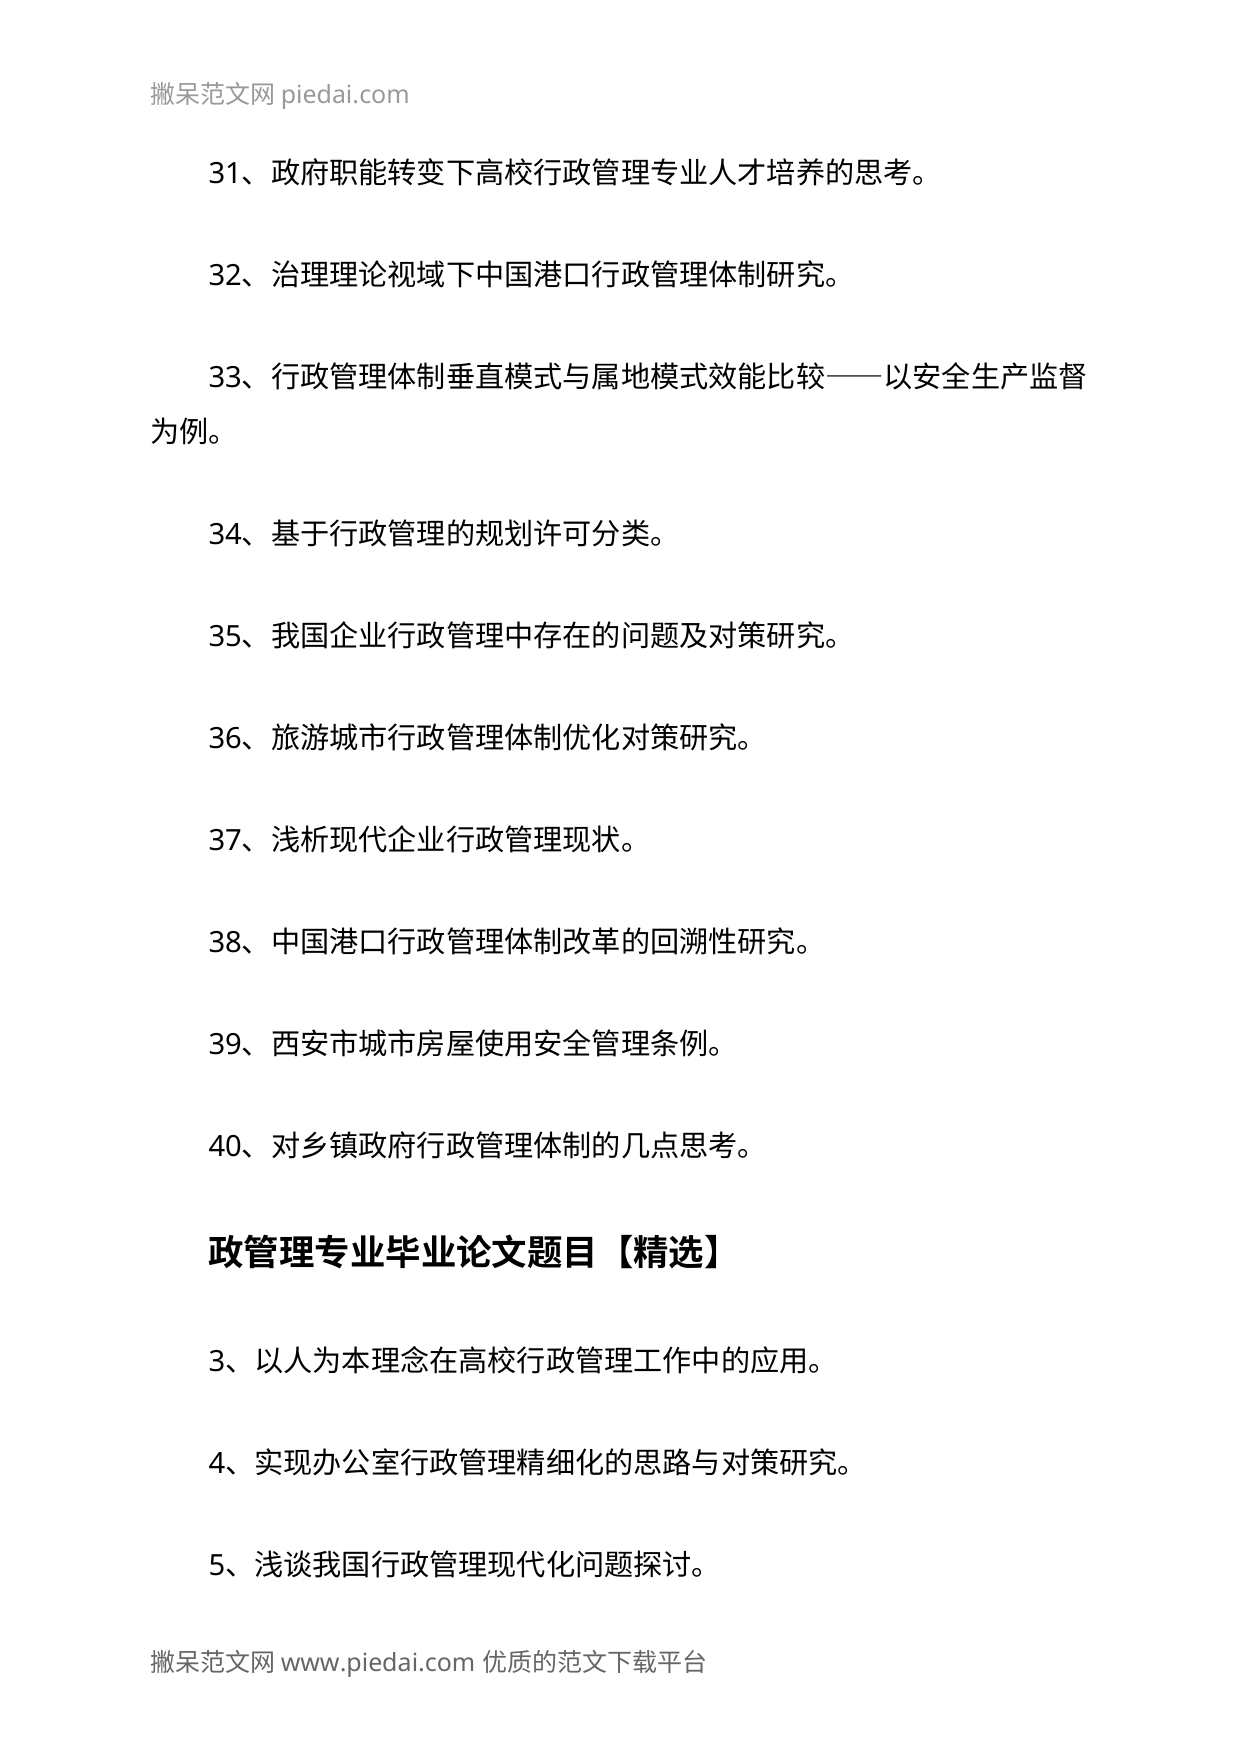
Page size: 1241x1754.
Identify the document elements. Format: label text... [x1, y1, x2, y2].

text 31、政府职能转变下高校行政管理专业人才培养的思考。 [150, 150, 1090, 192]
text 政管理专业毕业论文题目【精选】 [150, 1224, 1090, 1276]
text 37、浅析现代企业行政管理现状。 [150, 817, 1090, 859]
text 4、实现办公室行政管理精细化的思路与对策研究。 [150, 1440, 1090, 1482]
text 40、对乡镇政府行政管理体制的几点思考。 [150, 1123, 1090, 1165]
text 34、基于行政管理的规划许可分类。 [150, 511, 1090, 553]
text 39、西安市城市房屋使用安全管理条例。 [150, 1021, 1090, 1063]
text 38、中国港口行政管理体制改革的回溯性研究。 [150, 919, 1090, 961]
text 36、旅游城市行政管理体制优化对策研究。 [150, 715, 1090, 757]
text 35、我国企业行政管理中存在的问题及对策研究。 [150, 613, 1090, 655]
text 5、浅谈我国行政管理现代化问题探讨。 [150, 1542, 1090, 1584]
text 3、以人为本理念在高校行政管理工作中的应用。 [150, 1338, 1090, 1380]
text 33、行政管理体制垂直模式与属地模式效能比较——以安全生产监督为例。 [150, 354, 1090, 451]
text 32、治理理论视域下中国港口行政管理体制研究。 [150, 252, 1090, 294]
